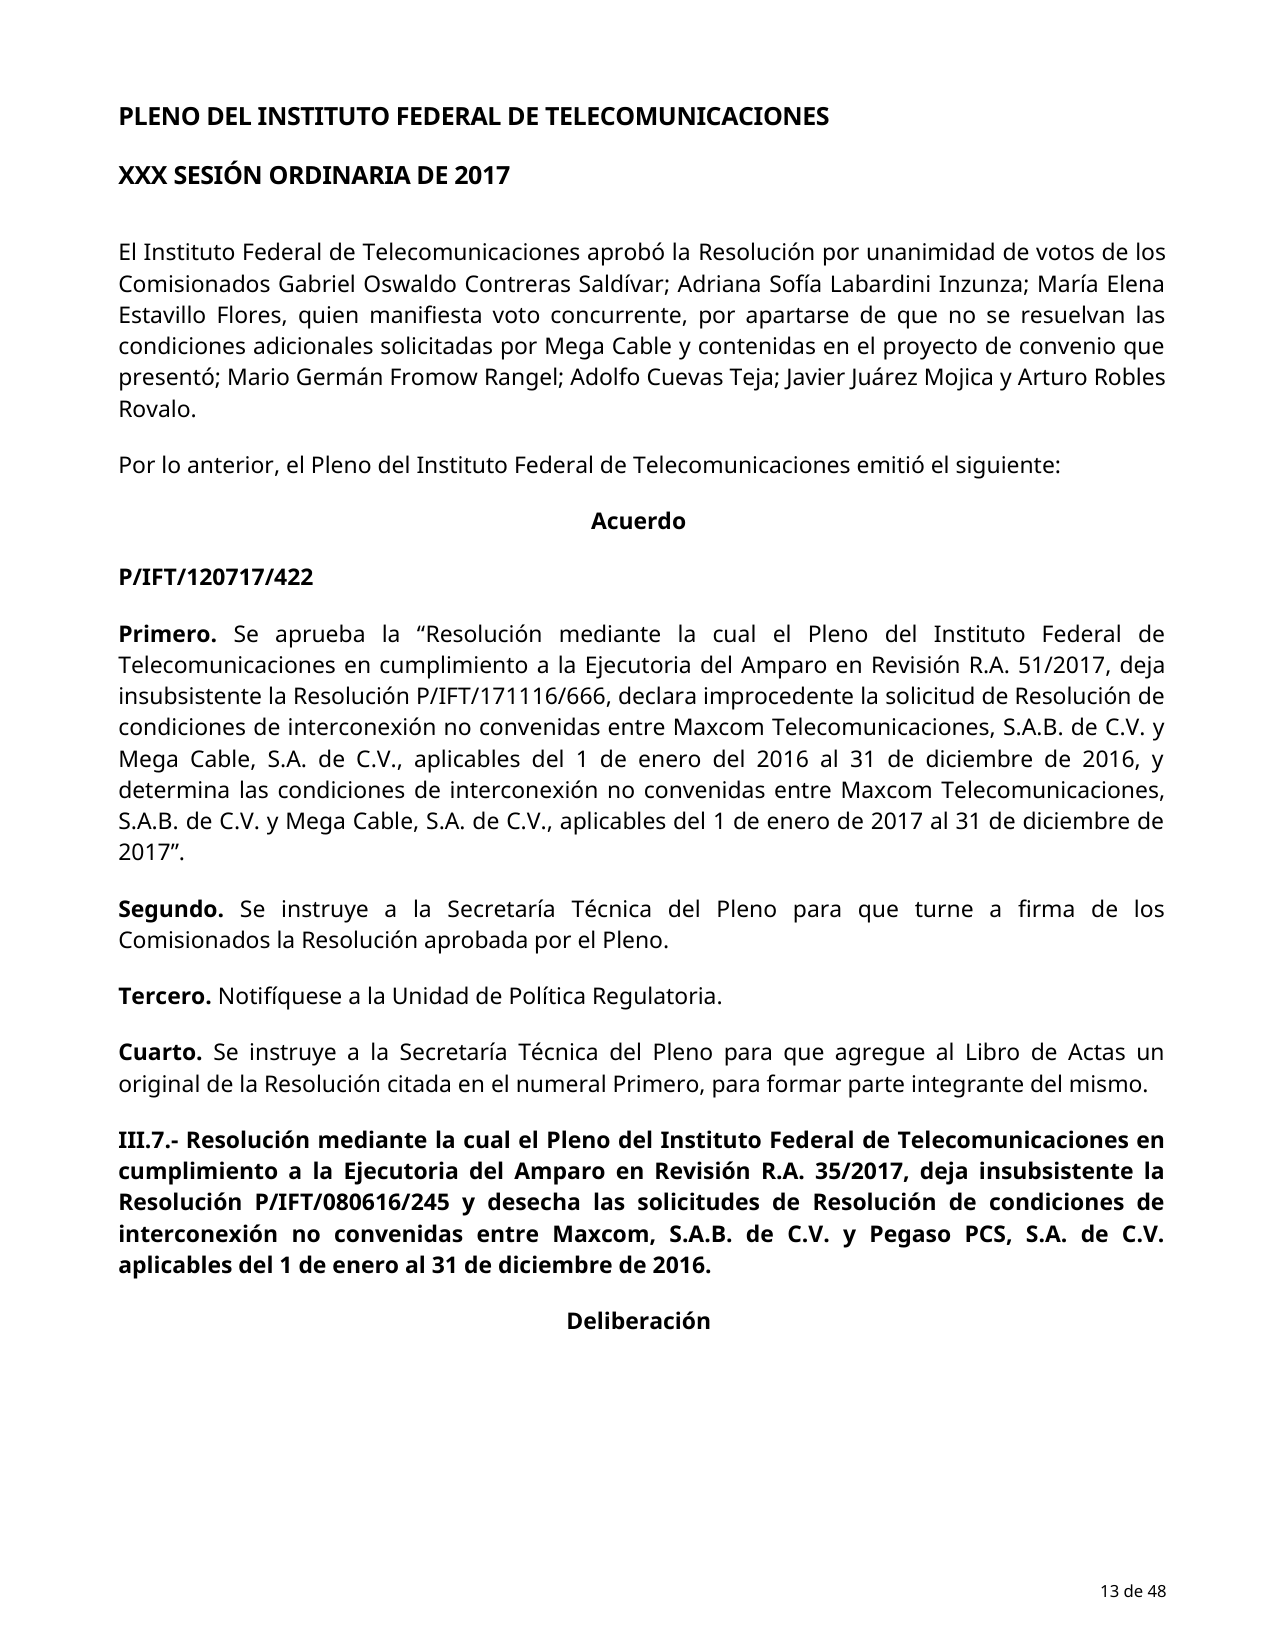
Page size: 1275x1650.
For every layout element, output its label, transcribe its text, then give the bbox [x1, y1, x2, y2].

text El Instituto Federal de Telecomunicaciones aprobó la Resolución por unanimidad de votos de los Comisionados Gabriel Oswaldo Contreras Saldívar; Adriana Sofía Labardini Inzunza; María Elena Estavillo Flores, quien manifiesta voto concurrente, por apartarse de que no se resuelvan las condiciones adicionales solicitadas por Mega Cable y contenidas en el proyecto de convenio que presentó; Mario Germán Fromow Rangel; Adolfo Cuevas Teja; Javier Juárez Mojica y Arturo Robles Rovalo. [118, 236, 1166, 424]
text Cuarto. Se instruye a la Secretaría Técnica del Pleno para que agregue al Libro de Actas un original de la Resolución citada en el numeral Primero, para formar parte integrante del mismo. [118, 1036, 1166, 1099]
text Segundo. Se instruye a la Secretaría Técnica del Pleno para que turne a firma de los Comisionados la Resolución aprobada por el Pleno. [118, 892, 1166, 955]
text III.7.- Resolución mediante la cual el Pleno del Instituto Federal de Telecomunicaciones en cumplimiento a la Ejecutoria del Amparo en Revisión R.A. 35/2017, deja insubsistente la Resolución P/IFT/080616/245 y desecha las solicitudes de Resolución de condiciones de interconexión no convenidas entre Maxcom, S.A.B. de C.V. y Pegaso PCS, S.A. de C.V. aplicables del 1 de enero al 31 de diciembre de 2016. [118, 1124, 1166, 1280]
text Deliberación [118, 1305, 1159, 1336]
text Primero. Se aprueba la “Resolución mediante la cual el Pleno del Instituto Federal de Telecomunicaciones en cumplimiento a la Ejecutoria del Amparo en Revisión R.A. 51/2017, deja insubsistente la Resolución P/IFT/171116/666, declara improcedente la solicitud de Resolución de condiciones de interconexión no convenidas entre Maxcom Telecomunicaciones, S.A.B. de C.V. y Mega Cable, S.A. de C.V., aplicables del 1 de enero del 2016 al 31 de diciembre de 2016, y determina las condiciones de interconexión no convenidas entre Maxcom Telecomunicaciones, S.A.B. de C.V. y Mega Cable, S.A. de C.V., aplicables del 1 de enero de 2017 al 31 de diciembre de 2017”. [118, 617, 1166, 867]
text Por lo anterior, el Pleno del Instituto Federal de Telecomunicaciones emitió el siguiente: [118, 449, 1159, 480]
text Acuerdo [118, 505, 1159, 536]
text Tercero. Notifíquese a la Unidad de Política Regulatoria. [118, 980, 1166, 1011]
text P/IFT/120717/422 [118, 561, 1166, 592]
